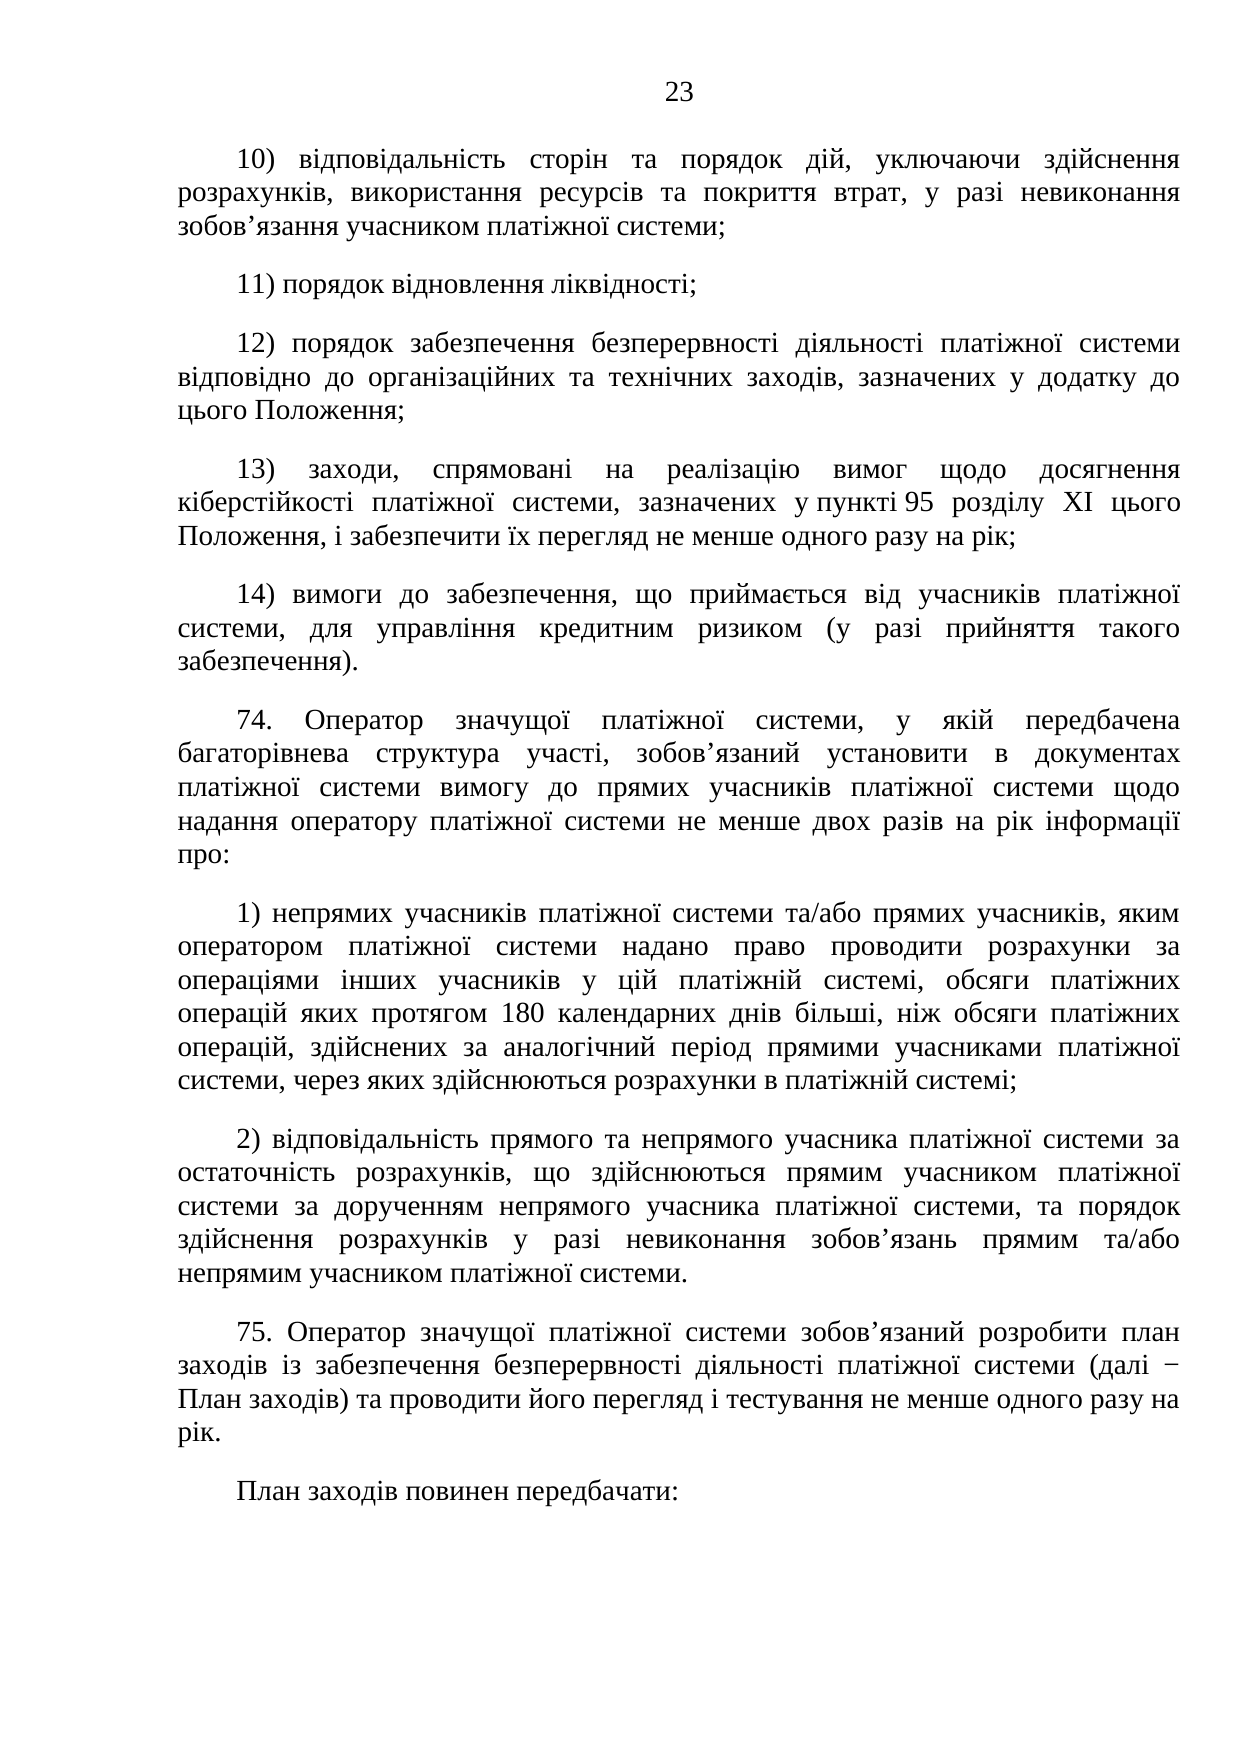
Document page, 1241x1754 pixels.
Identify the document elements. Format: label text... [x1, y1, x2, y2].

text 74. Оператор значущої платіжної системи, у якій передбачена багаторівнева структура участі, зобов’язаний установити в документах платіжної системи вимогу до прямих учасників платіжної системи щодо надання оператору платіжної системи не менше двох разів на рік інформації про: [177, 702, 1181, 870]
text 1) непрямих учасників платіжної системи та/або прямих учасників, яким оператором платіжної системи надано право проводити розрахунки за операціями інших учасників у цій платіжній системі, обсяги платіжних операцій яких протягом 180 календарних днів більші, ніж обсяги платіжних операцій, здійснених за аналогічний період прямими учасниками платіжної системи, через яких здійснюються розрахунки в платіжній системі; [177, 895, 1181, 1096]
text 12) порядок забезпечення безперервності діяльності платіжної системи відповідно до організаційних та технічних заходів, зазначених у додатку до цього Положення; [177, 325, 1181, 426]
text 10) відповідальність сторін та порядок дій, уключаючи здійснення розрахунків, використання ресурсів та покриття втрат, у разі невиконання зобов’язання учасником платіжної системи; [177, 141, 1181, 242]
text План заходів повинен передбачати: [177, 1473, 1181, 1506]
text 2) відповідальність прямого та непрямого учасника платіжної системи за остаточність розрахунків, що здійснюються прямим учасником платіжної системи за дорученням непрямого учасника платіжної системи, та порядок здійснення розрахунків у разі невиконання зобов’язань прямим та/або непрямим учасником платіжної системи. [177, 1121, 1181, 1289]
text 75. Оператор значущої платіжної системи зобов’язаний розробити план заходів із забезпечення безперервності діяльності платіжної системи (далі − План заходів) та проводити його перегляд і тестування не менше одного разу на рік. [177, 1314, 1181, 1448]
text 11) порядок відновлення ліквідності; [177, 267, 1181, 300]
text 13) заходи, спрямовані на реалізацію вимог щодо досягнення кіберстійкості платіжної системи, зазначених у пункті 95 розділу XI цього Положення, і забезпечити їх перегляд не менше одного разу на рік; [177, 451, 1181, 551]
text 14) вимоги до забезпечення, що приймається від учасників платіжної системи, для управління кредитним ризиком (у разі прийняття такого забезпечення). [177, 576, 1181, 677]
